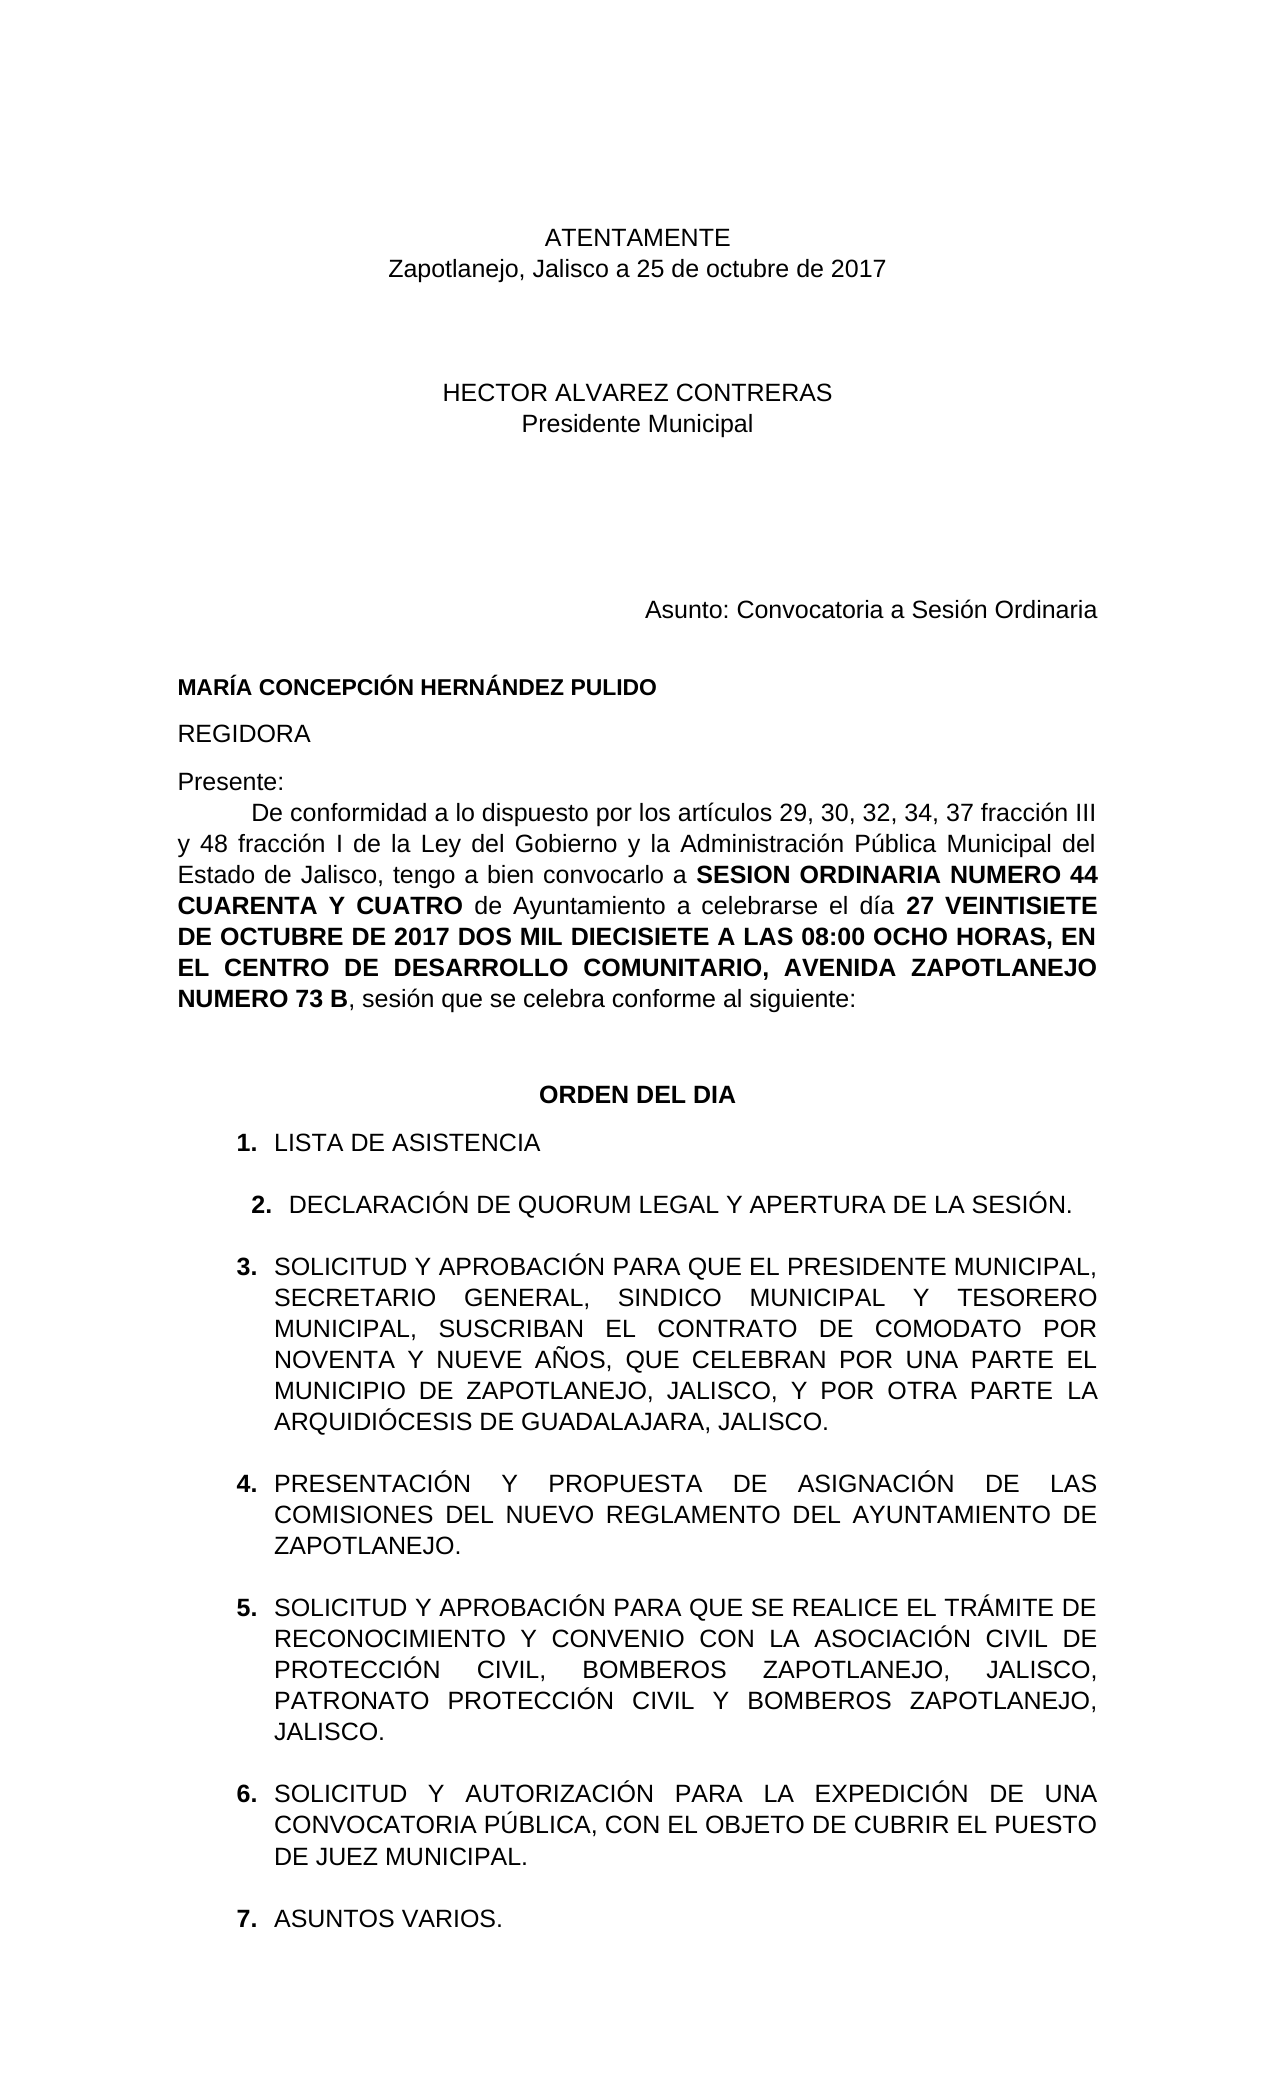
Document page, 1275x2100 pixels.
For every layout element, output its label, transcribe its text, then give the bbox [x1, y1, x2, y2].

text Presidente Municipal [177, 409, 1098, 438]
text REGIDORA [177, 719, 1098, 748]
text ORDEN DEL DIA [177, 1080, 1098, 1108]
text Zapotlanejo, Jalisco a 25 de octubre de 2017 [177, 254, 1098, 283]
list SOLICITUD Y APROBACIÓN PARA QUE SE REALICE EL TRÁMITE DE RECONOCIMIENTO Y CONVENIO CON LA ASOCIACIÓN CIVIL DE PROTECCIÓN CIVIL, BOMBEROS ZAPOTLANEJO, JALISCO, PATRONATO PROTECCIÓN CIVIL Y BOMBEROS ZAPOTLANEJO, JALISCO. [236, 1593, 1098, 1746]
text De conformidad a lo dispuesto por los artículos 29, 30, 32, 34, 37 fracción III y 48 fracción I de la Ley del Gobierno y la Administración Pública Municipal del Estado de Jalisco, tengo a bien convocarlo a SESION ORDINARIA NUMERO 44 CUARENTA Y CUATRO de Ayuntamiento a celebrarse el día 27 VEINTISIETE DE OCTUBRE DE 2017 DOS MIL DIECISIETE A LAS 08:00 OCHO HORAS, EN EL CENTRO DE DESARROLLO COMUNITARIO, AVENIDA ZAPOTLANEJO NUMERO 73 B, sesión que se celebra conforme al siguiente: [177, 798, 1098, 1013]
list ASUNTOS VARIOS. [236, 1903, 1098, 1932]
text HECTOR ALVAREZ CONTRERAS [177, 378, 1098, 407]
list SOLICITUD Y AUTORIZACIÓN PARA LA EXPEDICIÓN DE UNA CONVOCATORIA PÚBLICA, CON EL OBJETO DE CUBRIR EL PUESTO DE JUEZ MUNICIPAL. [236, 1779, 1098, 1870]
list DECLARACIÓN DE QUORUM LEGAL Y APERTURA DE LA SESIÓN. [251, 1189, 1098, 1218]
text ATENTAMENTE [177, 223, 1098, 252]
text Presente: [177, 767, 1098, 796]
text MARÍA CONCEPCIÓN HERNÁNDEZ PULIDO [177, 674, 1098, 701]
text Asunto: Convocatoria a Sesión Ordinaria [177, 596, 1098, 624]
list PRESENTACIÓN Y PROPUESTA DE ASIGNACIÓN DE LAS COMISIONES DEL NUEVO REGLAMENTO DEL AYUNTAMIENTO DE ZAPOTLANEJO. [236, 1469, 1098, 1560]
list LISTA DE ASISTENCIA [236, 1127, 1098, 1156]
list SOLICITUD Y APROBACIÓN PARA QUE EL PRESIDENTE MUNICIPAL, SECRETARIO GENERAL, SINDICO MUNICIPAL Y TESORERO MUNICIPAL, SUSCRIBAN EL CONTRATO DE COMODATO POR NOVENTA Y NUEVE AÑOS, QUE CELEBRAN POR UNA PARTE EL MUNICIPIO DE ZAPOTLANEJO, JALISCO, Y POR OTRA PARTE LA ARQUIDIÓCESIS DE GUADALAJARA, JALISCO. [236, 1252, 1098, 1436]
